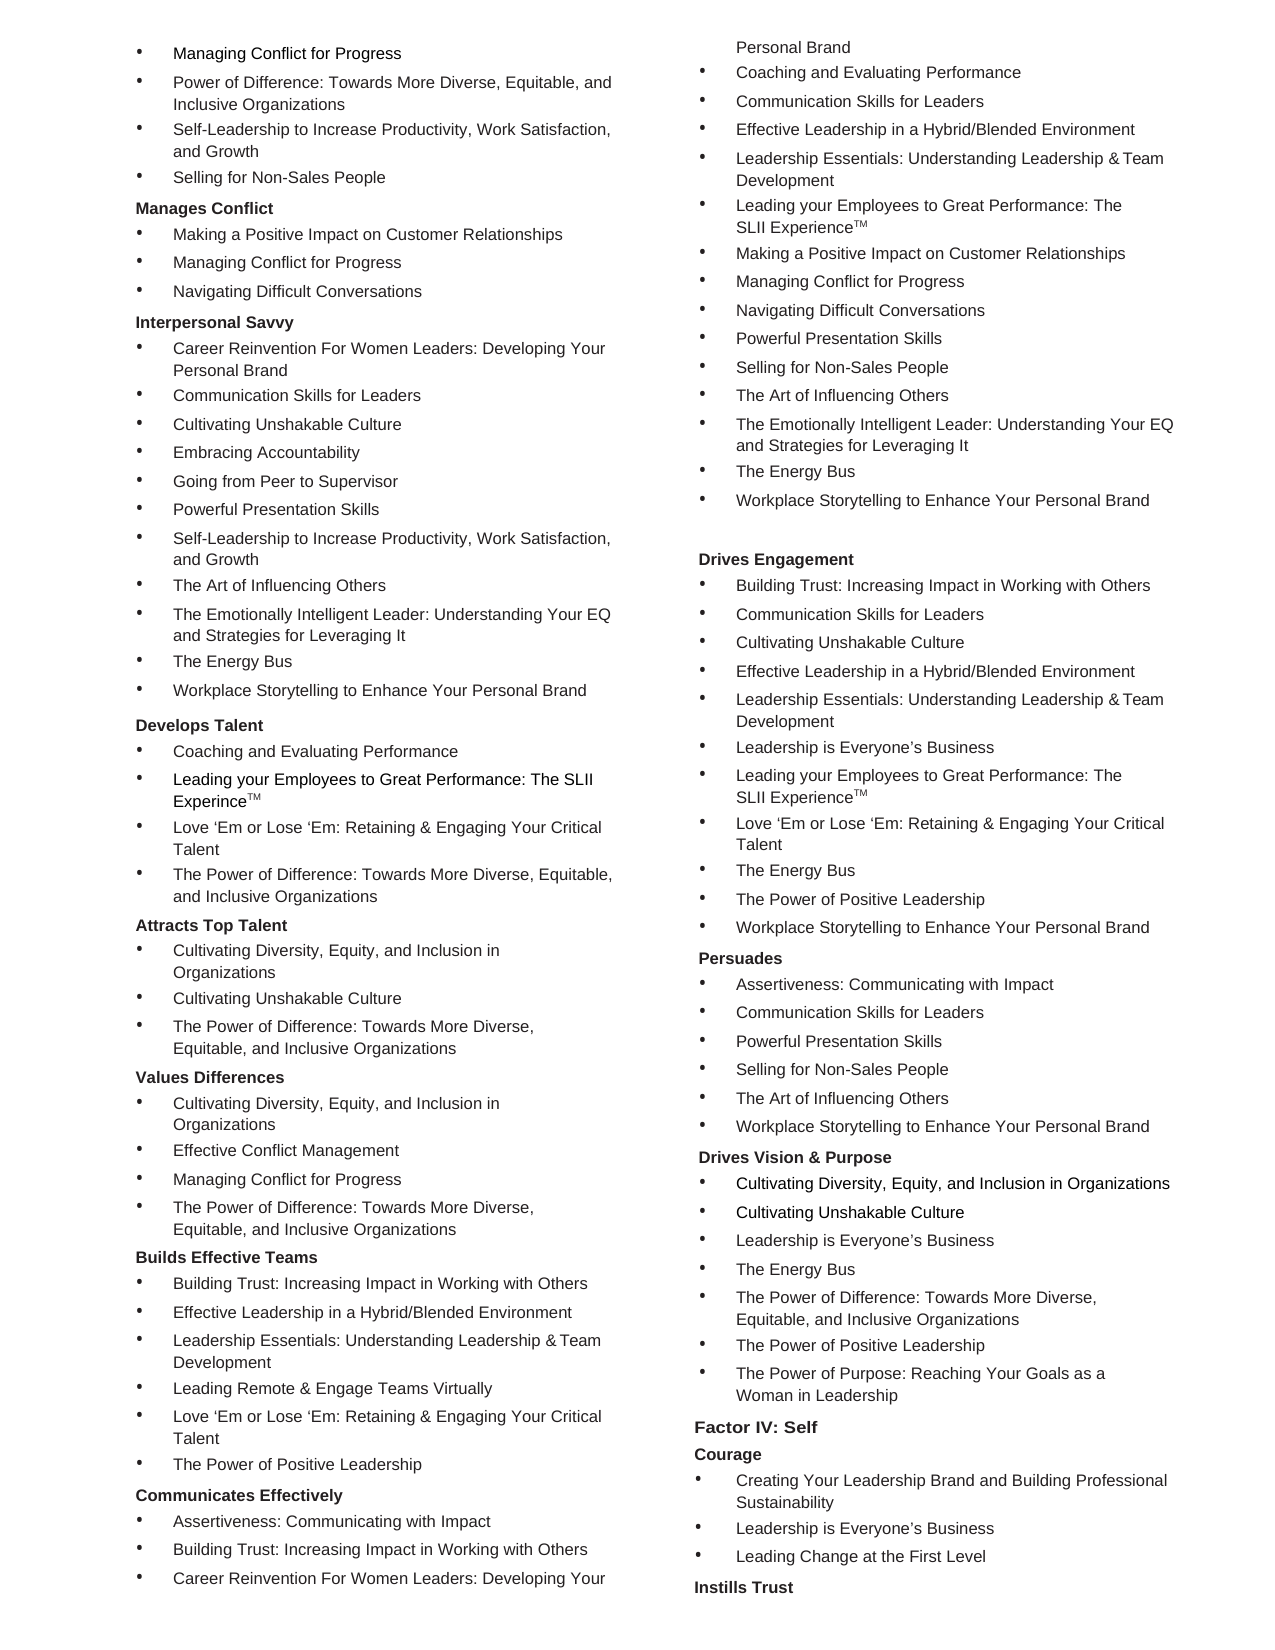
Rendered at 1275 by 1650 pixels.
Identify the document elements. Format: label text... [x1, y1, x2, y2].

list Self-Leadership to Increase Productivity, Work Satisfaction, and Growth [135, 113, 637, 161]
list The Power of Difference: Towards More Diverse, Equitable, and Inclusive Organizations [135, 1011, 582, 1058]
list Leading Remote & Engage Teams Virtually [135, 1372, 633, 1400]
list The Art of Influencing Others [698, 379, 1200, 408]
list Self-Leadership to Increase Productivity, Work Satisfaction, and Growth [135, 522, 637, 569]
list Leadership is Everyone’s Business [694, 1512, 1200, 1540]
subtitle Attracts Top Talent [135, 915, 637, 934]
subtitle Drives Vision & Purpose [698, 1148, 1200, 1167]
list Selling for Non-Sales People [698, 1053, 1200, 1082]
list The Power of Positive Leadership [135, 1448, 637, 1476]
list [694, 1540, 1200, 1569]
list Cultivating Diversity, Equity, and Inclusion in Organizations [698, 1167, 1200, 1196]
list Communication Skills for Leaders [698, 997, 1200, 1025]
list Embracing Accountability [135, 436, 637, 465]
list Cultivating Unshakable Culture [135, 408, 637, 436]
list The Power of Difference: Towards More Diverse, Equitable, and Inclusive Organizations [135, 1191, 582, 1239]
list Effective Conflict Management [135, 1134, 637, 1163]
list Leadership is Everyone’s Business [698, 731, 1200, 759]
list The Emotionally Intelligent Leader: Understanding Your EQ and Strategies for Leveraging It [698, 408, 1200, 455]
list Cultivating Unshakable Culture [698, 626, 1200, 655]
list The Energy Bus [698, 1253, 1200, 1281]
list Managing Conflict for Progress [698, 266, 1200, 294]
list The Emotionally Intelligent Leader: Understanding Your EQ and Strategies for Leveraging It [135, 598, 637, 645]
list Communication Skills for Leaders [698, 85, 1200, 113]
list Cultivating Diversity, Equity, and Inclusion in Organizations [135, 934, 582, 982]
subtitle Values Differences [135, 1068, 637, 1087]
list Making a Positive Impact on Customer Relationships [135, 218, 637, 247]
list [135, 1533, 637, 1562]
subtitle Persuades [698, 949, 1200, 968]
list Workplace Storytelling to Enhance Your Personal Brand [135, 674, 637, 702]
list Going from Peer to Supervisor [135, 465, 637, 493]
list Love ‘Em or Lose ‘Em: Retaining & Engaging Your Critical Talent [135, 811, 637, 858]
list Coaching and Evaluating Performance [698, 57, 1200, 85]
list The Power of Positive Leadership [698, 883, 1200, 911]
list Coaching and Evaluating Performance [135, 735, 637, 763]
list Leadership Essentials: Understanding Leadership & Team Development [698, 683, 1196, 731]
subtitle Manages Conflict [75, 199, 637, 218]
subtitle Drives Engagement [698, 550, 1200, 569]
list Powerful Presentation Skills [698, 322, 1200, 351]
subtitle Courage [694, 1445, 1200, 1464]
subtitle Builds Effective Teams [135, 1248, 637, 1267]
list The Energy Bus [698, 455, 1200, 484]
list Building Trust: Increasing Impact in Working with Others [135, 1267, 637, 1296]
list Communication Skills for Leaders [698, 598, 1200, 626]
list Career Reinvention For Women Leaders: Developing Your Personal Brand [135, 332, 637, 379]
list The Power of Positive Leadership [698, 1329, 1145, 1357]
list Selling for Non-Sales People [135, 161, 637, 189]
list Effective Leadership in a Hybrid/Blended Environment [135, 1296, 637, 1324]
list Leading your Employees to Great Performance: The SLII ExperienceTM [698, 759, 1145, 807]
list Navigating Difficult Conversations [135, 275, 637, 303]
list Power of Difference: Towards More Diverse, Equitable, and Inclusive Organizations [135, 66, 637, 113]
list The Art of Influencing Others [698, 1082, 1200, 1110]
subtitle Interpersonal Savvy [135, 313, 637, 332]
list Powerful Presentation Skills [135, 493, 637, 522]
list Managing Conflict for Progress [135, 1163, 582, 1191]
list Cultivating Unshakable Culture [698, 1196, 1200, 1224]
list The Energy Bus [135, 645, 637, 674]
list Cultivating Diversity, Equity, and Inclusion in Organizations [135, 1087, 582, 1134]
list The Power of Purpose: Reaching Your Goals as a Woman in Leadership [698, 1357, 1145, 1405]
list Creating Your Leadership Brand and Building Professional Sustainability [694, 1464, 1200, 1512]
list Leadership is Everyone’s Business [698, 1224, 1200, 1253]
list Leadership Essentials: Understanding Leadership & Team Development [135, 1324, 633, 1372]
list Leading your Employees to Great Performance: The SLII ExperinceTM [135, 763, 637, 811]
list Selling for Non-Sales People [698, 351, 1200, 379]
list The Power of Difference: Towards More Diverse, Equitable, and Inclusive Organizations [135, 858, 637, 906]
list Career Reinvention For Women Leaders: Developing Your Personal Brand [698, 37, 1200, 57]
list Workplace Storytelling to Enhance Your Personal Brand [698, 484, 1200, 512]
list Leading your Employees to Great Performance: The SLII ExperienceTM [698, 189, 1145, 237]
subtitle Factor IV: Self [638, 1417, 1200, 1437]
list Building Trust: Increasing Impact in Working with Others [698, 569, 1200, 598]
list Leadership Essentials: Understanding Leadership & Team Development [698, 142, 1196, 189]
list Assertiveness: Communicating with Impact [135, 1505, 637, 1533]
list The Energy Bus [698, 854, 1200, 883]
list Workplace Storytelling to Enhance Your Personal Brand [698, 911, 1200, 940]
list Navigating Difficult Conversations [698, 294, 1200, 322]
list Love ‘Em or Lose ‘Em: Retaining & Engaging Your Critical Talent [698, 807, 1200, 854]
list Assertiveness: Communicating with Impact [698, 968, 1200, 997]
list Cultivating Unshakable Culture [135, 982, 582, 1011]
list Managing Conflict for Progress [135, 247, 637, 275]
subtitle Instills Trust [694, 1578, 1200, 1597]
list Effective Leadership in a Hybrid/Blended Environment [698, 655, 1200, 683]
list Powerful Presentation Skills [698, 1025, 1200, 1053]
list Develops Talent [135, 716, 637, 735]
list Workplace Storytelling to Enhance Your Personal Brand [698, 1110, 1200, 1139]
list The Power of Difference: Towards More Diverse, Equitable, and Inclusive Organizations [698, 1281, 1145, 1329]
list Communication Skills for Leaders [135, 379, 637, 408]
list Making a Positive Impact on Customer Relationships [698, 237, 1200, 266]
list The Art of Influencing Others [135, 569, 637, 598]
list Career Reinvention For Women Leaders: Developing Your Personal Brand [135, 1562, 637, 1590]
list Love ‘Em or Lose ‘Em: Retaining & Engaging Your Critical Talent [135, 1400, 637, 1448]
list Effective Leadership in a Hybrid/Blended Environment [698, 113, 1200, 142]
subtitle Communicates Effectively [135, 1486, 637, 1505]
list Managing Conflict for Progress [135, 37, 582, 66]
